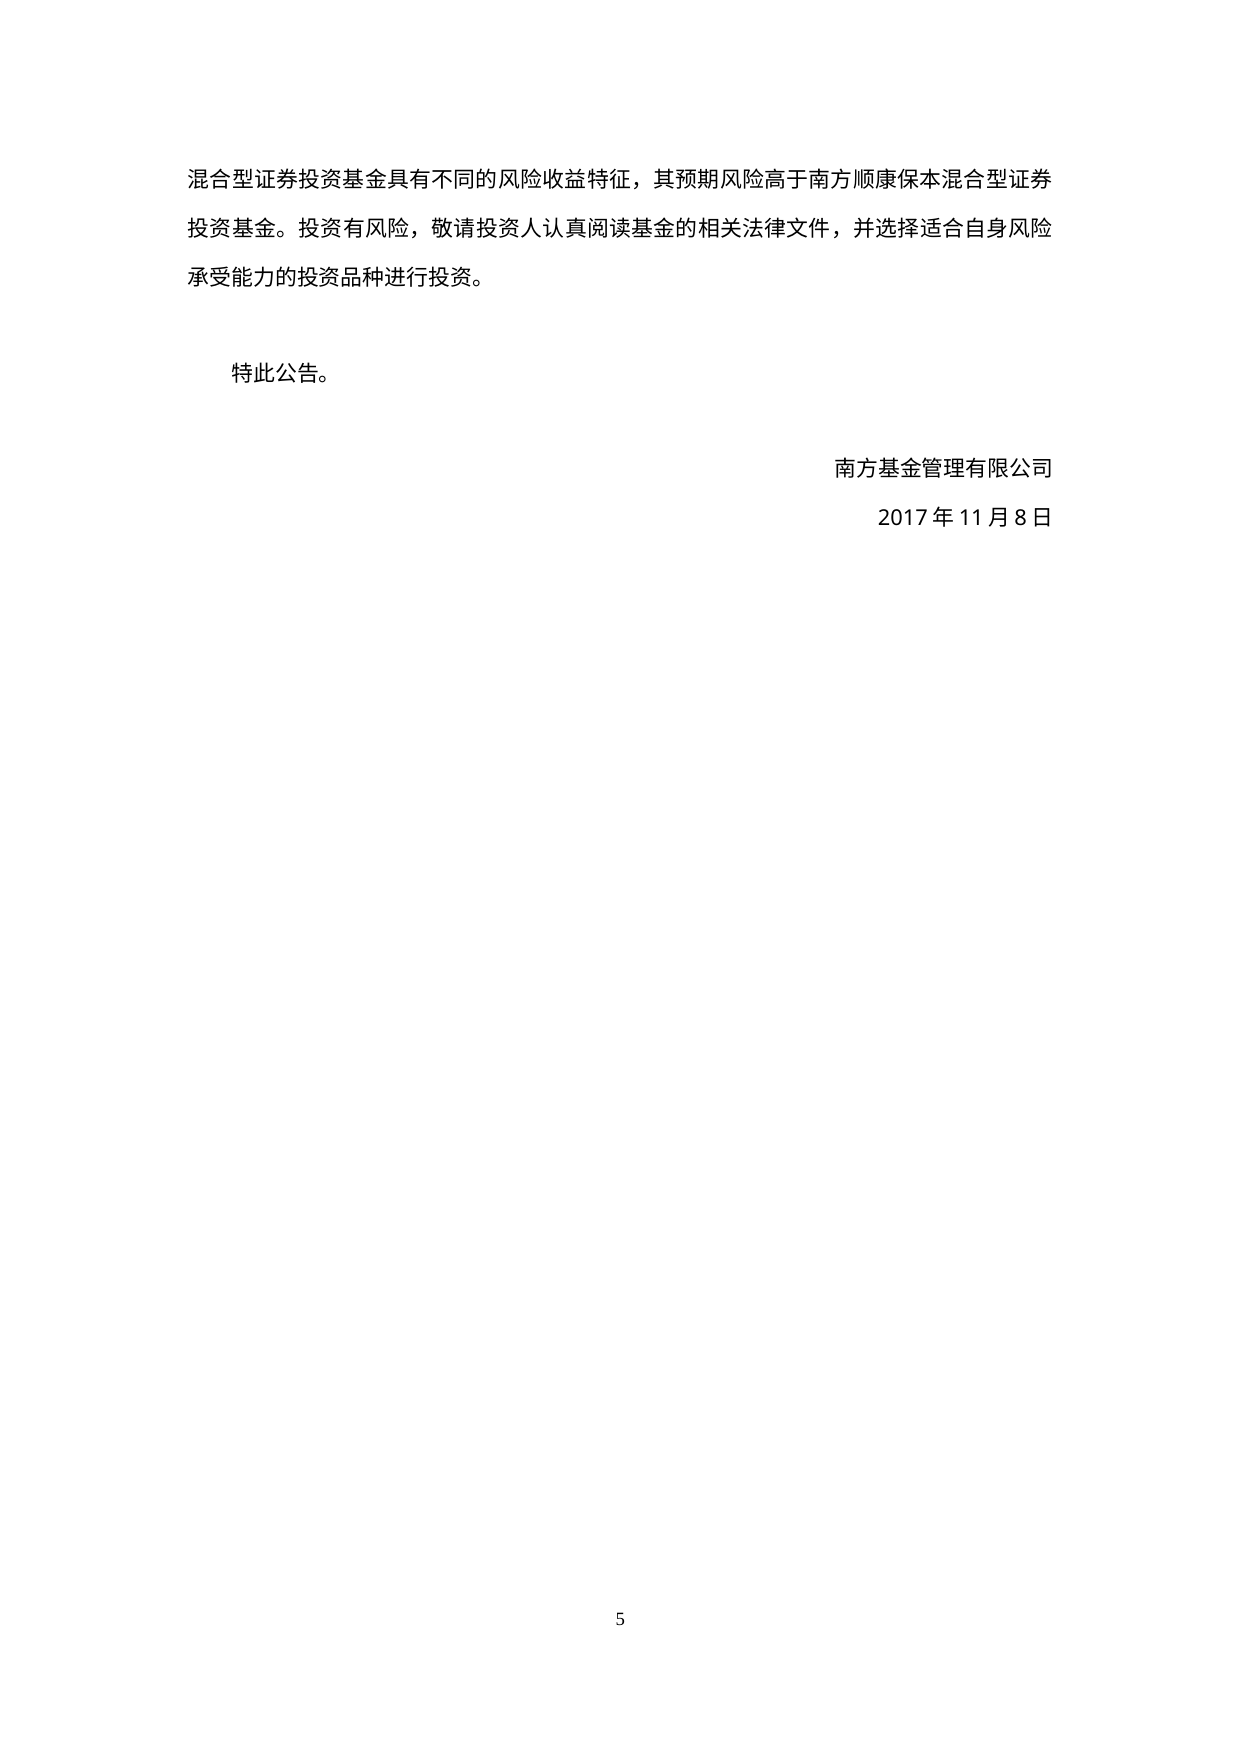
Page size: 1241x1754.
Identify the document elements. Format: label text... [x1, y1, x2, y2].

text 南方基金管理有限公司 [187, 451, 1053, 483]
text 特此公告。 [187, 355, 1053, 388]
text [187, 162, 1053, 292]
text 2017年11月8日 [187, 499, 1053, 532]
